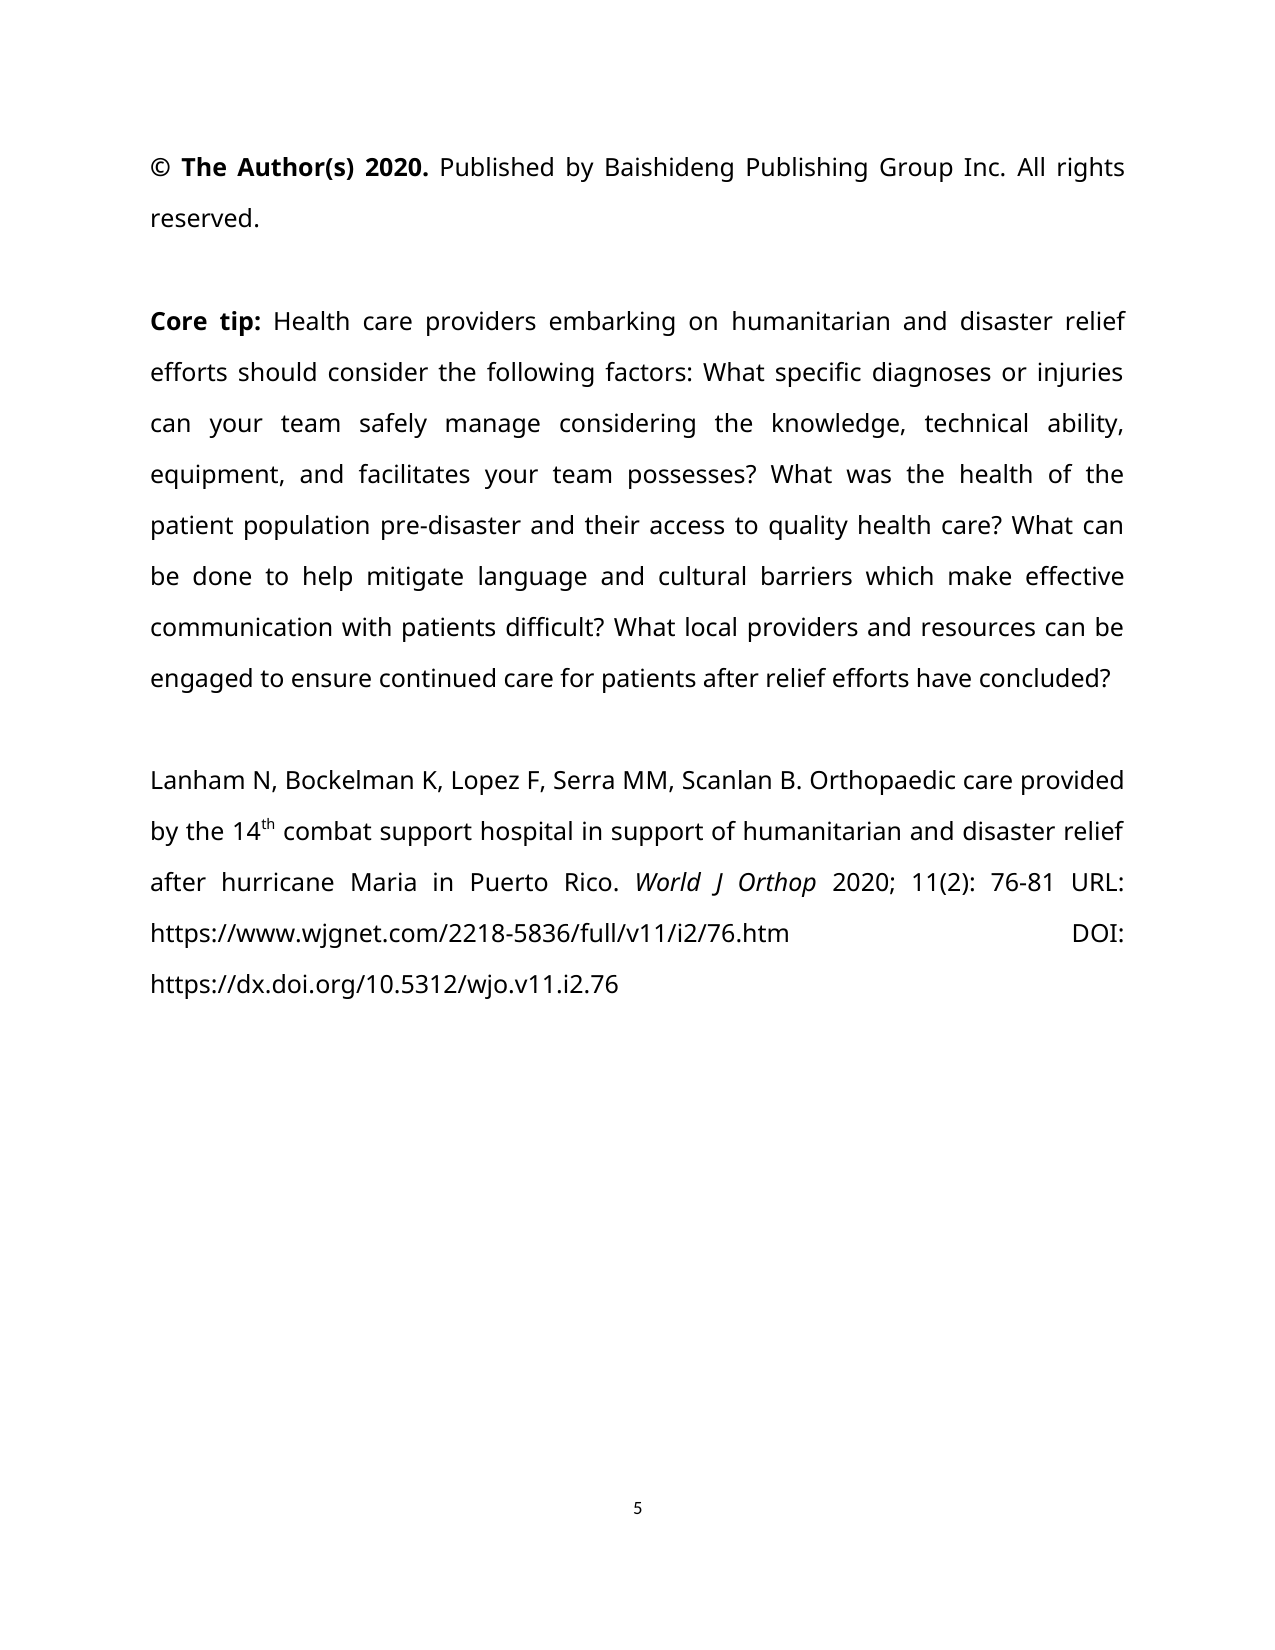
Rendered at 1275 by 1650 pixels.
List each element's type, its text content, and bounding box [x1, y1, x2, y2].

text Core tip: Health care providers embarking on humanitarian and disaster relief efforts should consider the following factors: What specific diagnoses or injuries can your team safely manage considering the knowledge, technical ability, equipment, and facilitates your team possesses? What was the health of the patient population pre-disaster and their access to quality health care? What can be done to help mitigate language and cultural barriers which make effective communication with patients difficult? What local providers and resources can be engaged to ensure continued care for patients after relief efforts have concluded? [150, 303, 1125, 694]
text © The Author(s) 2020. Published by Baishideng Publishing Group Inc. All rights reserved. [150, 150, 1125, 235]
text Lanham N, Bockelman K, Lopez F, Serra MM, Scanlan B. Orthopaedic care provided by the 14th combat support hospital in support of humanitarian and disaster relief after hurricane maria in puerto rico. World J Orthop 2020; 11(2): 76-81 URL: https://www.wjgnet.com/2218-5836/full/v11/i2/76.htm DOI: https://dx.doi.org/10.5312/wjo.v11.i2.76 [150, 762, 1125, 1001]
